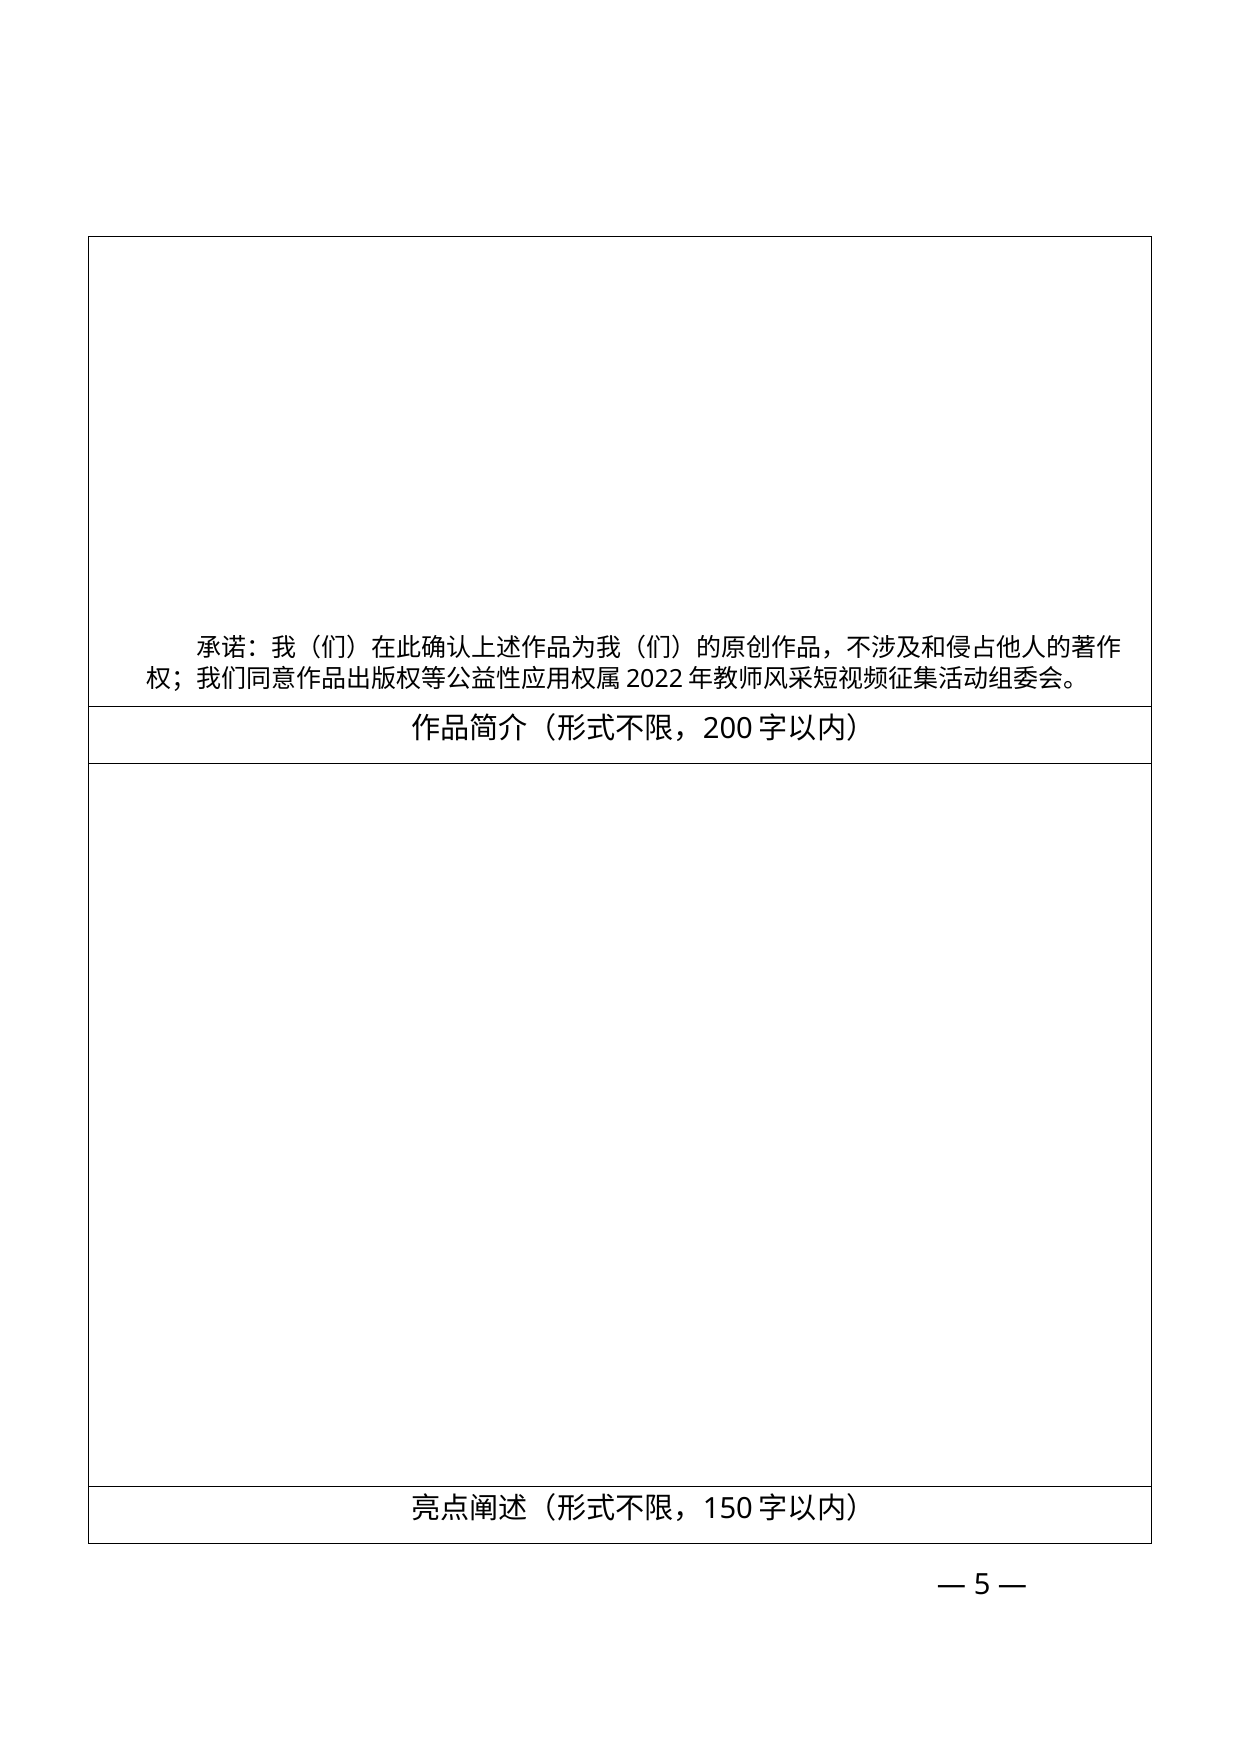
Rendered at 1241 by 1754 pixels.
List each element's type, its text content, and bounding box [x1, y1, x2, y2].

table_cell 承诺：我（们）在此确认上述作品为我（们）的原创作品，不涉及和侵占他人的著作权；我们同意作品出版权等公益性应用权属2022年教师风采短视频征集活动组委会。 [89, 237, 1151, 706]
table_cell 亮点阐述（形式不限，150字以内） [89, 1487, 1151, 1543]
table_cell 作品简介（形式不限，200字以内） [89, 707, 1151, 763]
table_cell [89, 764, 1151, 1486]
